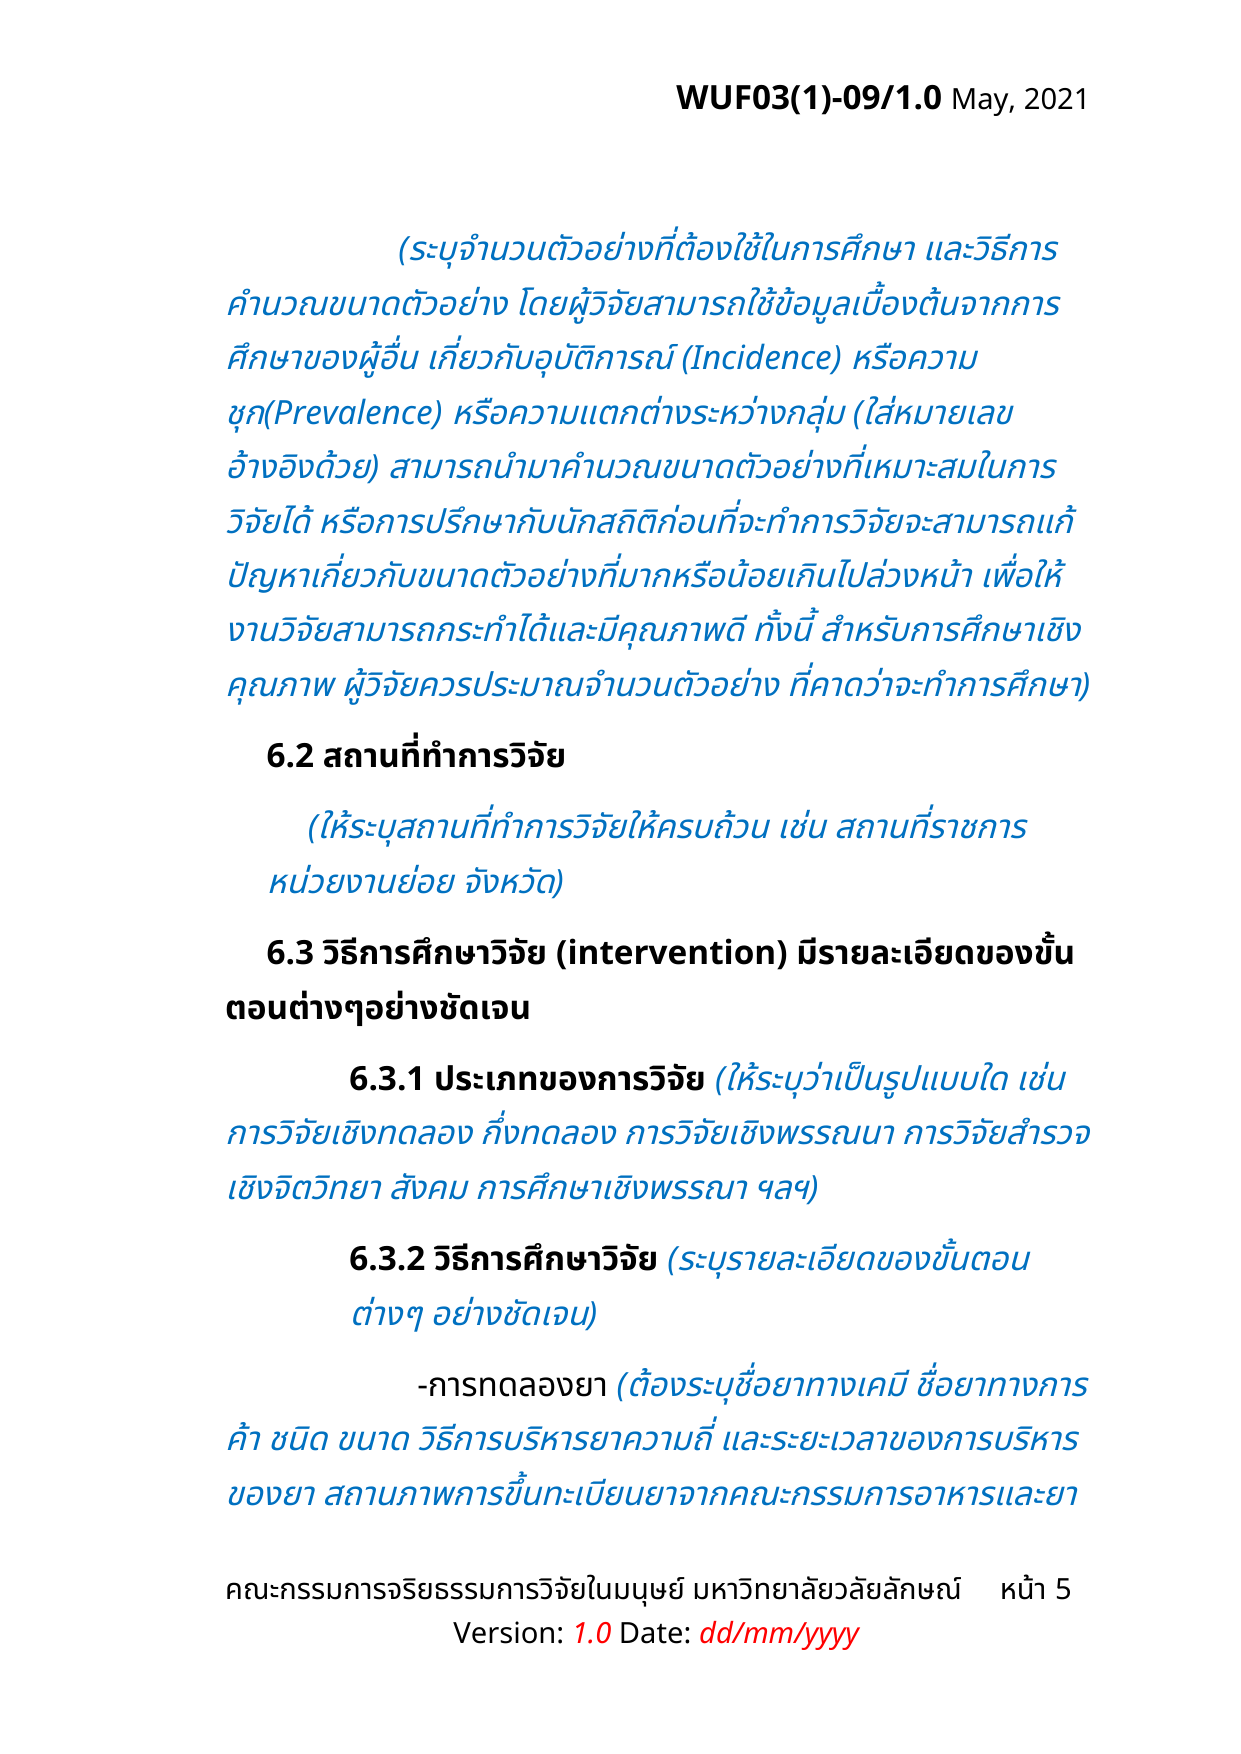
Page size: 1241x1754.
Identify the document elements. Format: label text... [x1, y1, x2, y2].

text 6.2 สถานที่ทำการวิจัย [225, 732, 1097, 783]
text 6.3.1 ประเภทของการวิจัย (ให้ระบุว่าเป็นรูปแบบใด เช่น การวิจัยเชิงทดลอง กึ่งทดลอง การวิจัยเชิงพรรณนา การวิจัยสำรวจ เชิงจิตวิทยา สังคม การศึกษาเชิงพรรณา ฯลฯ) [225, 1055, 1097, 1214]
text 6.3 วิธีการศึกษาวิจัย (intervention) มีรายละเอียดของขั้นตอนต่างๆอย่างชัดเจน [225, 929, 1097, 1034]
text (ให้ระบุสถานที่ทำการวิจัยให้ครบถ้วน เช่น สถานที่ราชการ หน่วยงานย่อย จังหวัด) [266, 803, 1097, 908]
text 6.3.2 วิธีการศึกษาวิจัย (ระบุรายละเอียดของขั้นตอนต่างๆ อย่างชัดเจน) [349, 1235, 1097, 1340]
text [225, 1361, 1097, 1520]
text (ระบุจำนวนตัวอย่างที่ต้องใช้ในการศึกษา และวิธีการคำนวณขนาดตัวอย่าง โดยผู้วิจัยสามารถใช้ข้อมูลเบื้องต้นจากการศึกษาของผู้อื่น เกี่ยวกับอุบัติการณ์ (Incidence) หรือความชุก(Prevalence) หรือความแตกต่างระหว่างกลุ่ม (ใส่หมายเลขอ้างอิงด้วย) สามารถนำมาคำนวณขนาดตัวอย่างที่เหมาะสมในการวิจัยได้ หรือการปรึกษากับนักสถิติก่อนที่จะทำการวิจัยจะสามารถแก้ปัญหาเกี่ยวกับขนาดตัวอย่างที่มากหรือน้อยเกินไปล่วงหน้า เพื่อให้งานวิจัยสามารถกระทำได้และมีคุณภาพดี ทั้งนี้ สำหรับการศึกษาเชิงคุณภาพ ผู้วิจัยควรประมาณจำนวนตัวอย่าง ที่คาดว่าจะทำการศึกษา) [225, 225, 1097, 711]
